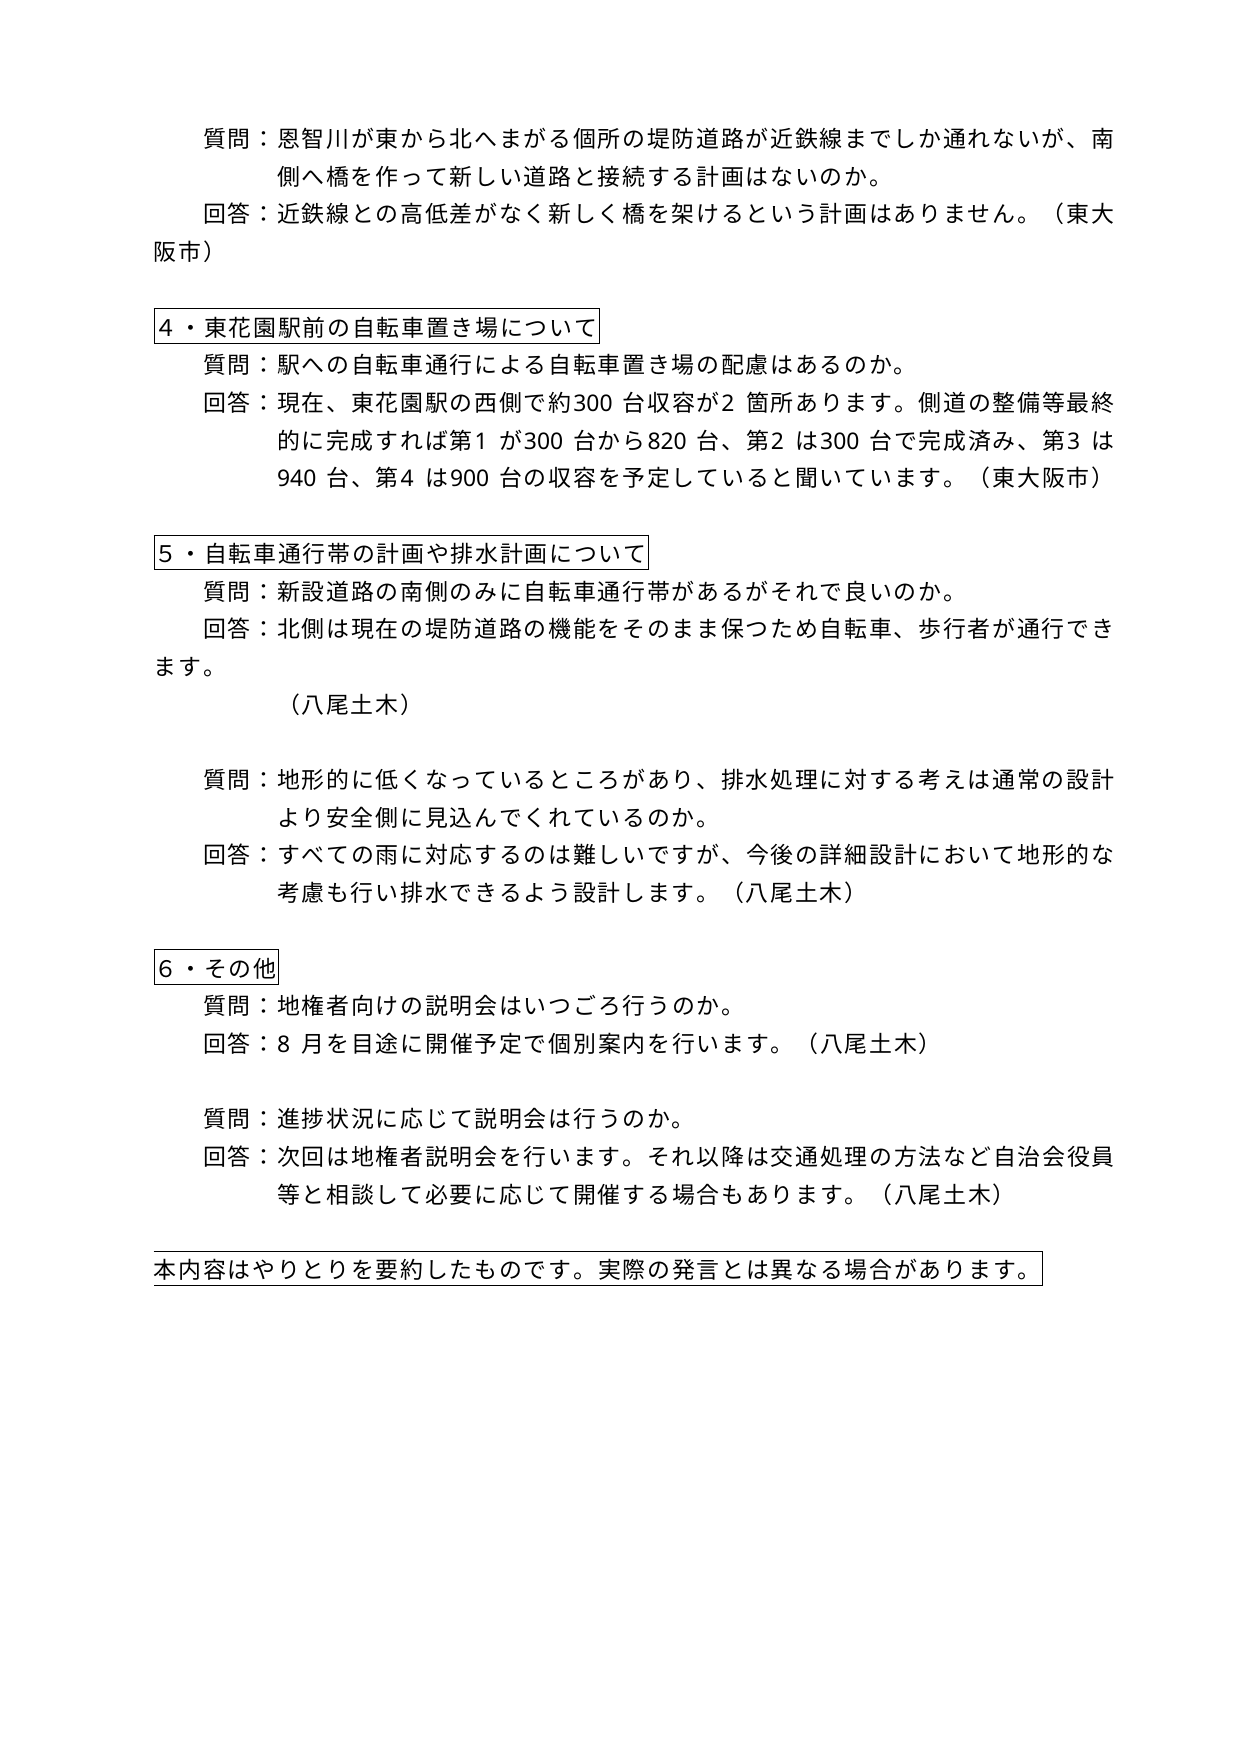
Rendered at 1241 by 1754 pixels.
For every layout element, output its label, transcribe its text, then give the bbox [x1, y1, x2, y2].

text 質問：恩智川が東から北へまがる個所の堤防道路が近鉄線までしか通れないが、南側へ橋を作って新しい道路と接続する計画はないのか。 [197, 119, 1116, 194]
text 回答：北側は現在の堤防道路の機能をそのまま保つため自転車、歩行者が通行できます。 [153, 609, 1116, 684]
text 回答：8月を目途に開催予定で個別案内を行います。（八尾土木） [153, 1024, 1116, 1061]
text ６・その他 [153, 948, 1116, 986]
text 質問：新設道路の南側のみに自転車通行帯があるがそれで良いのか。 [153, 571, 1116, 609]
text ５・自転車通行帯の計画や排水計画について [153, 533, 1116, 571]
text 回答：現在、東花園駅の西側で約300台収容が2箇所あります。側道の整備等最終的に完成すれば第1が300台から820台、第2は300台で完成済み、第3は940台、第4は900台の収容を予定していると聞いています。（東大阪市） [197, 383, 1116, 496]
text 質問：地形的に低くなっているところがあり、排水処理に対する考えは通常の設計より安全側に見込んでくれているのか。 [197, 760, 1116, 835]
text 質問：進捗状況に応じて説明会は行うのか。 [153, 1099, 1116, 1137]
text 質問：駅への自転車通行による自転車置き場の配慮はあるのか。 [153, 345, 1116, 383]
text 質問：地権者向けの説明会はいつごろ行うのか。 [153, 986, 1116, 1024]
text （八尾土木） [153, 684, 1116, 722]
text 回答：すべての雨に対応するのは難しいですが、今後の詳細設計において地形的な考慮も行い排水できるよう設計します。（八尾土木） [197, 835, 1116, 911]
text 本内容はやりとりを要約したものです。実際の発言とは異なる場合があります。 [153, 1250, 1116, 1288]
text 回答：次回は地権者説明会を行います。それ以降は交通処理の方法など自治会役員等と相談して必要に応じて開催する場合もあります。（八尾土木） [197, 1137, 1116, 1212]
text ４・東花園駅前の自転車置き場について [153, 307, 1116, 345]
text 回答：近鉄線との高低差がなく新しく橋を架けるという計画はありません。（東大阪市） [153, 194, 1116, 269]
